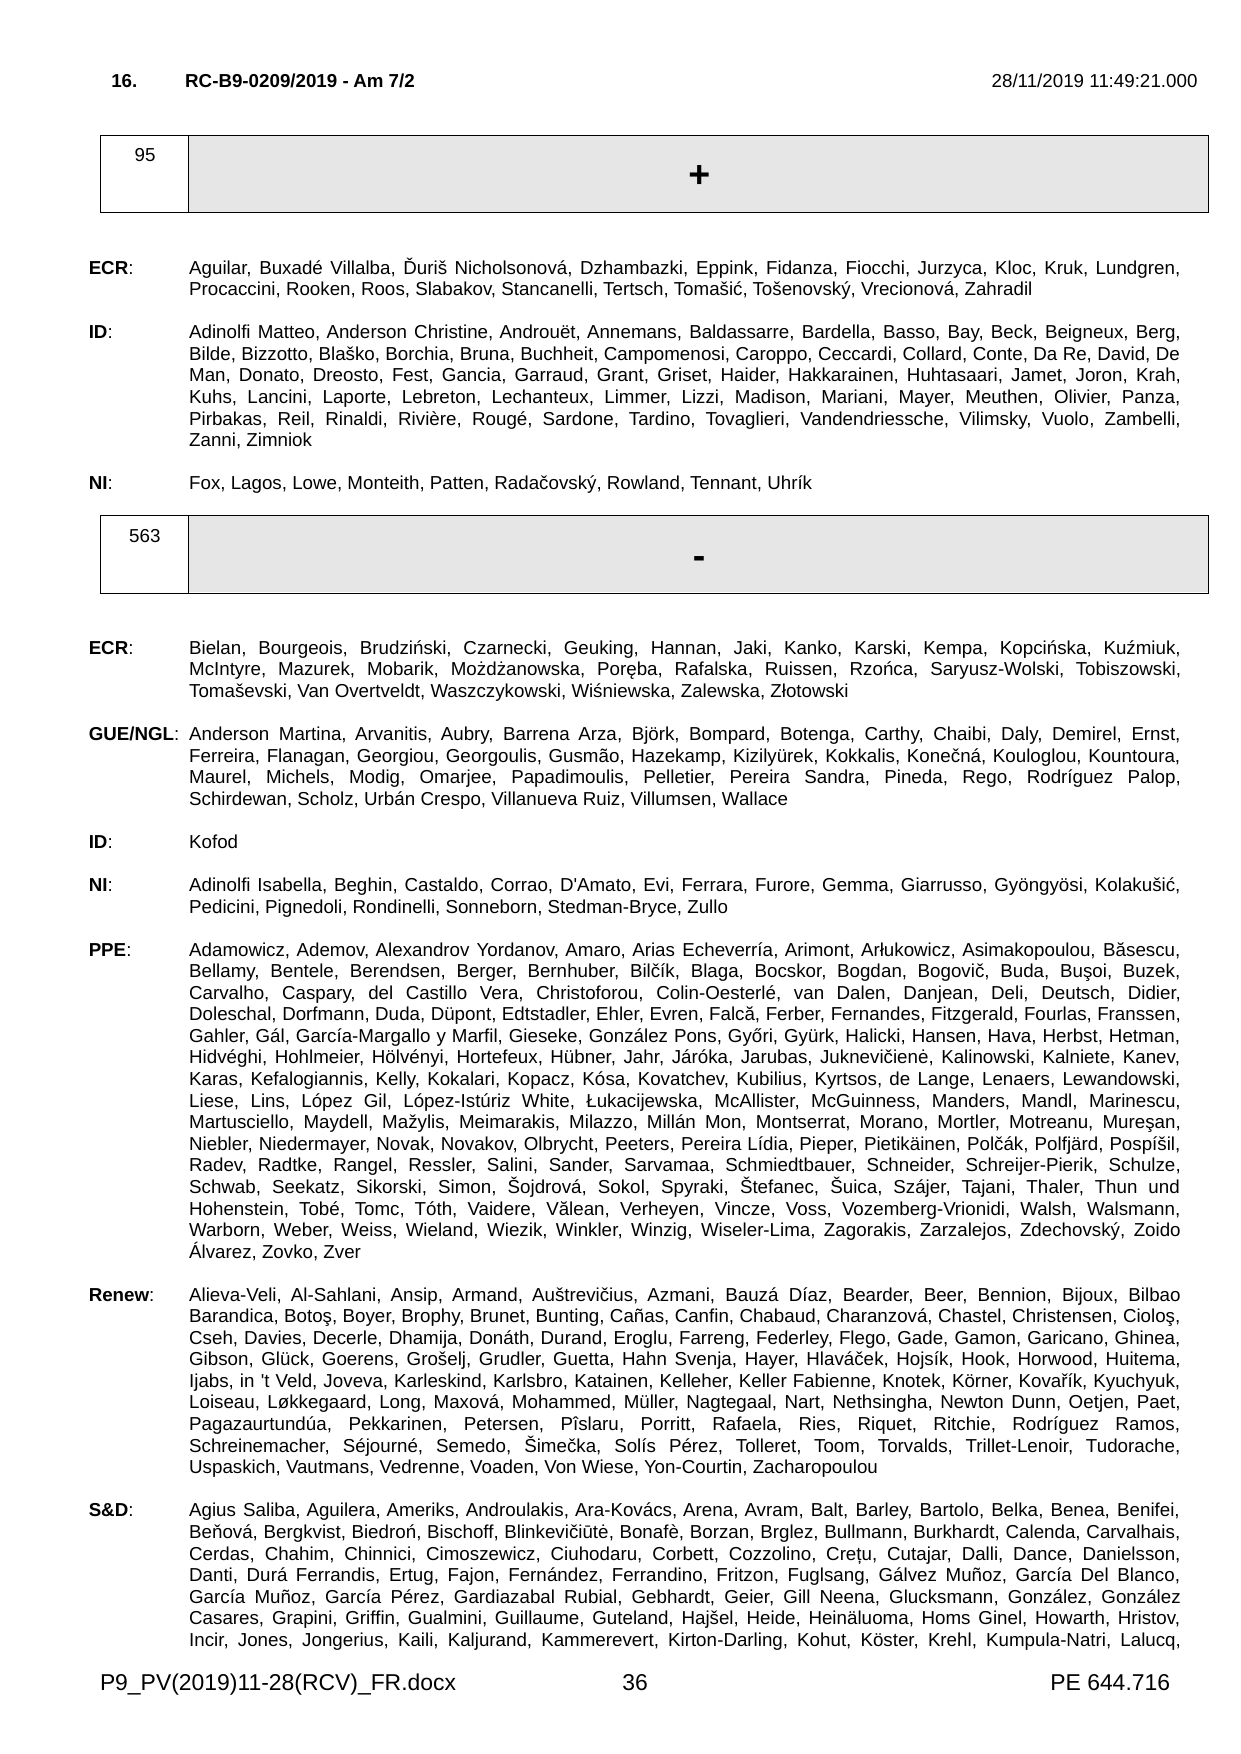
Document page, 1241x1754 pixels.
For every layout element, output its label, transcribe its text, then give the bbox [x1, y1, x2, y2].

text ID: Kofod [88, 831, 1181, 852]
table_header 28/11/2019 11:49:21.000 [955, 70, 1208, 92]
text ECR: Bielan, Bourgeois, Brudziński, Czarnecki, Geuking, Hannan, Jaki, Kanko, Karski, Kempa, Kopcińska, Kuźmiuk, McIntyre, Mazurek, Mobarik, Możdżanowska, Poręba, Rafalska, Ruissen, Rzońca, Saryusz-Wolski, Tobiszowski, Tomaševski, Van Overtveldt, Waszczykowski, Wiśniewska, Zalewska, Złotowski [88, 637, 1181, 701]
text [88, 1499, 1181, 1650]
table_header + [189, 136, 1208, 212]
text NI: Adinolfi Isabella, Beghin, Castaldo, Corrao, D'Amato, Evi, Ferrara, Furore, Gemma, Giarrusso, Gyöngyösi, Kolakušić, Pedicini, Pignedoli, Rondinelli, Sonneborn, Stedman-Bryce, Zullo [88, 874, 1181, 917]
table_header 95 [101, 136, 188, 212]
table_header 563 [101, 516, 188, 592]
table_header - [189, 516, 1208, 592]
text GUE/NGL: Anderson Martina, Arvanitis, Aubry, Barrena Arza, Björk, Bompard, Botenga, Carthy, Chaibi, Daly, Demirel, Ernst, Ferreira, Flanagan, Georgiou, Georgoulis, Gusmão, Hazekamp, Kizilyürek, Kokkalis, Konečná, Kouloglou, Kountoura, Maurel, Michels, Modig, Omarjee, Papadimoulis, Pelletier, Pereira Sandra, Pineda, Rego, Rodríguez Palop, Schirdewan, Scholz, Urbán Crespo, Villanueva Ruiz, Villumsen, Wallace [88, 723, 1181, 809]
table_header RC-B9-0209/2019 - Am 7/2 [100, 70, 955, 92]
text ID: Adinolfi Matteo, Anderson Christine, Androuët, Annemans, Baldassarre, Bardella, Basso, Bay, Beck, Beigneux, Berg, Bilde, Bizzotto, Blaško, Borchia, Bruna, Buchheit, Campomenosi, Caroppo, Ceccardi, Collard, Conte, Da Re, David, De Man, Donato, Dreosto, Fest, Gancia, Garraud, Grant, Griset, Haider, Hakkarainen, Huhtasaari, Jamet, Joron, Krah, Kuhs, Lancini, Laporte, Lebreton, Lechanteux, Limmer, Lizzi, Madison, Mariani, Mayer, Meuthen, Olivier, Panza, Pirbakas, Reil, Rinaldi, Rivière, Rougé, Sardone, Tardino, Tovaglieri, Vandendriessche, Vilimsky, Vuolo, Zambelli, Zanni, Zimniok [88, 321, 1181, 451]
text NI: Fox, Lagos, Lowe, Monteith, Patten, Radačovský, Rowland, Tennant, Uhrík [88, 472, 1181, 494]
text Renew: Alieva-Veli, Al-Sahlani, Ansip, Armand, Auštrevičius, Azmani, Bauzá Díaz, Bearder, Beer, Bennion, Bijoux, Bilbao Barandica, Botoş, Boyer, Brophy, Brunet, Bunting, Cañas, Canfin, Chabaud, Charanzová, Chastel, Christensen, Cioloş, Cseh, Davies, Decerle, Dhamija, Donáth, Durand, Eroglu, Farreng, Federley, Flego, Gade, Gamon, Garicano, Ghinea, Gibson, Glück, Goerens, Grošelj, Grudler, Guetta, Hahn Svenja, Hayer, Hlaváček, Hojsík, Hook, Horwood, Huitema, Ijabs, in 't Veld, Joveva, Karleskind, Karlsbro, Katainen, Kelleher, Keller Fabienne, Knotek, Körner, Kovařík, Kyuchyuk, Loiseau, Løkkegaard, Long, Maxová, Mohammed, Müller, Nagtegaal, Nart, Nethsingha, Newton Dunn, Oetjen, Paet, Pagazaurtundúa, Pekkarinen, Petersen, Pîslaru, Porritt, Rafaela, Ries, Riquet, Ritchie, Rodríguez Ramos, Schreinemacher, Séjourné, Semedo, Šimečka, Solís Pérez, Tolleret, Toom, Torvalds, Trillet-Lenoir, Tudorache, Uspaskich, Vautmans, Vedrenne, Voaden, Von Wiese, Yon-Courtin, Zacharopoulou [88, 1283, 1181, 1478]
text PPE: Adamowicz, Ademov, Alexandrov Yordanov, Amaro, Arias Echeverría, Arimont, Arłukowicz, Asimakopoulou, Băsescu, Bellamy, Bentele, Berendsen, Berger, Bernhuber, Bilčík, Blaga, Bocskor, Bogdan, Bogovič, Buda, Buşoi, Buzek, Carvalho, Caspary, del Castillo Vera, Christoforou, Colin-Oesterlé, van Dalen, Danjean, Deli, Deutsch, Didier, Doleschal, Dorfmann, Duda, Düpont, Edtstadler, Ehler, Evren, Falcă, Ferber, Fernandes, Fitzgerald, Fourlas, Franssen, Gahler, Gál, García-Margallo y Marfil, Gieseke, González Pons, Győri, Gyürk, Halicki, Hansen, Hava, Herbst, Hetman, Hidvéghi, Hohlmeier, Hölvényi, Hortefeux, Hübner, Jahr, Járóka, Jarubas, Juknevičienė, Kalinowski, Kalniete, Kanev, Karas, Kefalogiannis, Kelly, Kokalari, Kopacz, Kósa, Kovatchev, Kubilius, Kyrtsos, de Lange, Lenaers, Lewandowski, Liese, Lins, López Gil, López-Istúriz White, Łukacijewska, McAllister, McGuinness, Manders, Mandl, Marinescu, Martusciello, Maydell, Mažylis, Meimarakis, Milazzo, Millán Mon, Montserrat, Morano, Mortler, Motreanu, Mureşan, Niebler, Niedermayer, Novak, Novakov, Olbrycht, Peeters, Pereira Lídia, Pieper, Pietikäinen, Polčák, Polfjärd, Pospíšil, Radev, Radtke, Rangel, Ressler, Salini, Sander, Sarvamaa, Schmiedtbauer, Schneider, Schreijer-Pierik, Schulze, Schwab, Seekatz, Sikorski, Simon, Šojdrová, Sokol, Spyraki, Štefanec, Šuica, Szájer, Tajani, Thaler, Thun und Hohenstein, Tobé, Tomc, Tóth, Vaidere, Vălean, Verheyen, Vincze, Voss, Vozemberg-Vrionidi, Walsh, Walsmann, Warborn, Weber, Weiss, Wieland, Wiezik, Winkler, Winzig, Wiseler-Lima, Zagorakis, Zarzalejos, Zdechovský, Zoido Álvarez, Zovko, Zver [88, 938, 1181, 1262]
text ECR: Aguilar, Buxadé Villalba, Ďuriš Nicholsonová, Dzhambazki, Eppink, Fidanza, Fiocchi, Jurzyca, Kloc, Kruk, Lundgren, Procaccini, Rooken, Roos, Slabakov, Stancanelli, Tertsch, Tomašić, Tošenovský, Vrecionová, Zahradil [88, 256, 1181, 299]
